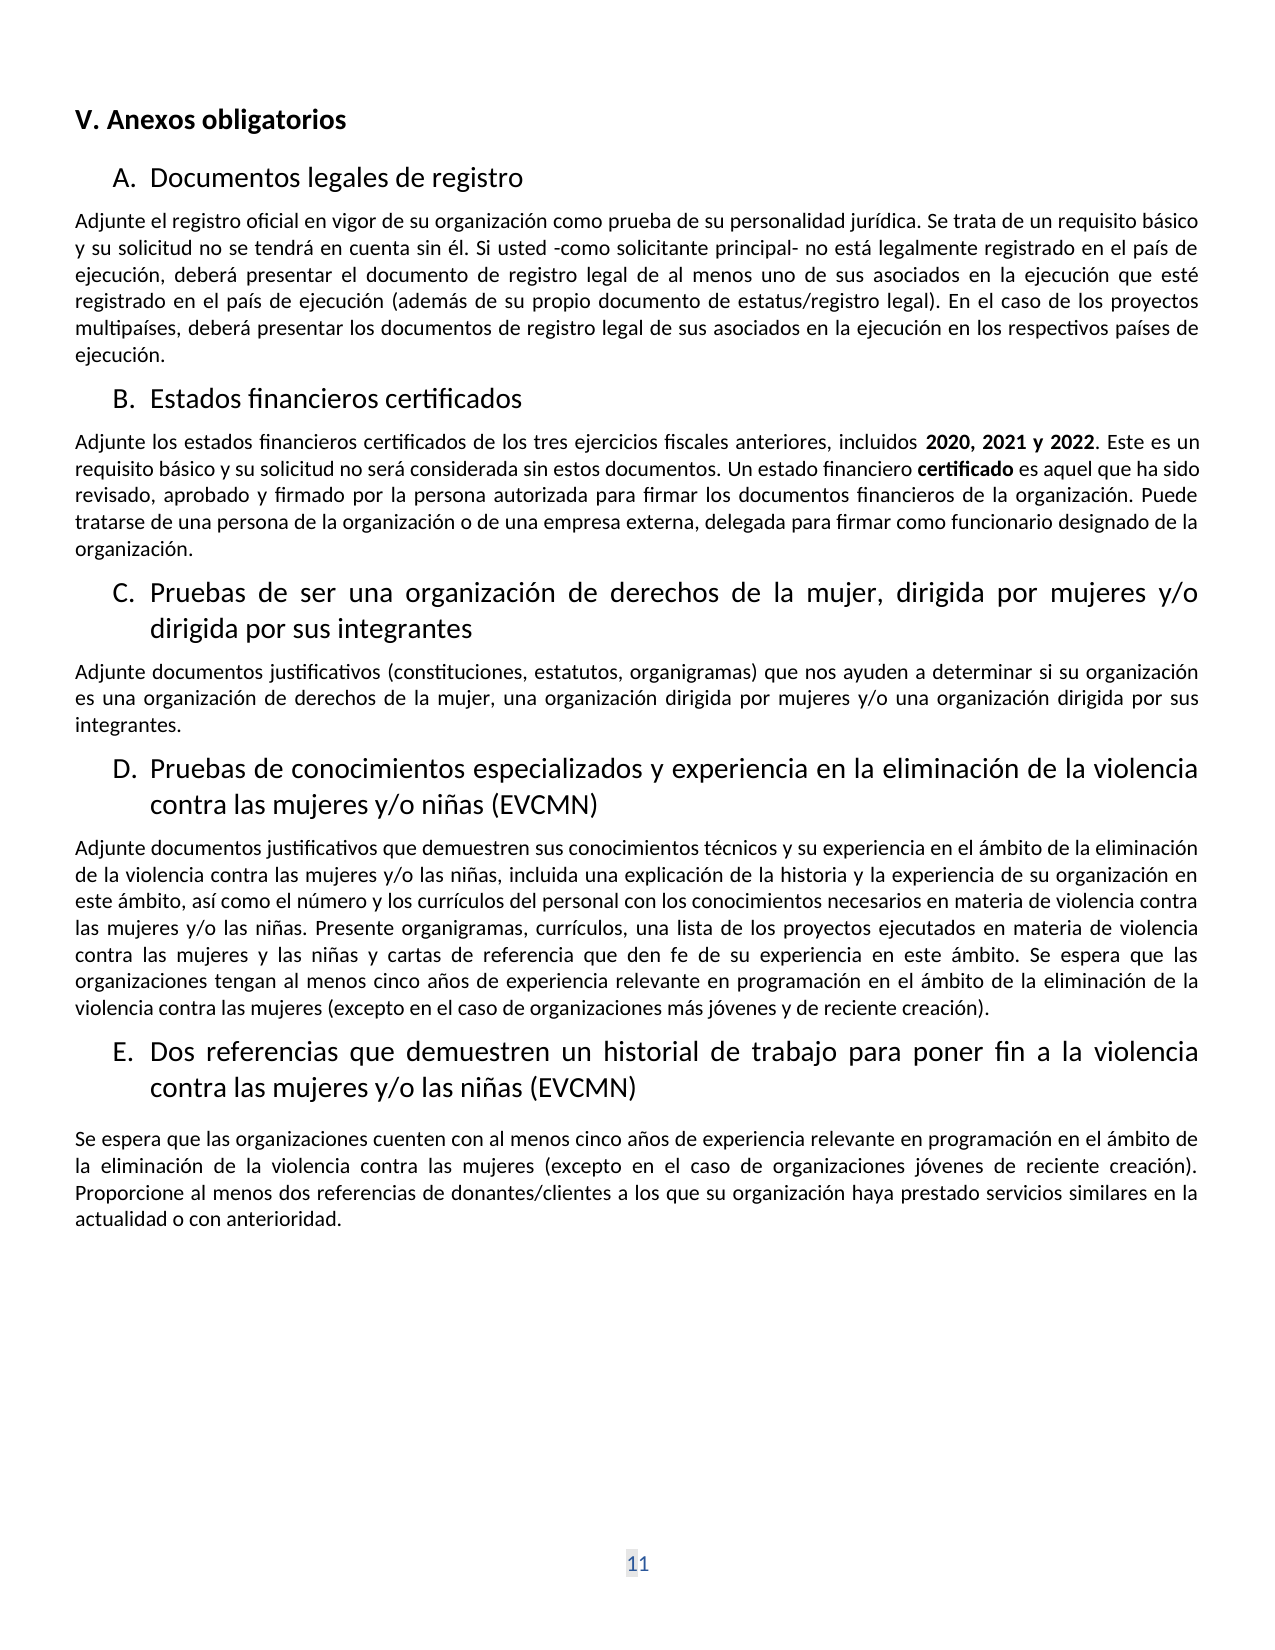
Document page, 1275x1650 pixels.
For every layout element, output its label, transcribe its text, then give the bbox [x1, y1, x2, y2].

list Dos referencias que demuestren un historial de trabajo para poner fin a la violencia contra las mujeres y/o las niñas (EVCMN) [112, 1033, 1200, 1104]
text Adjunte documentos justificativos que demuestren sus conocimientos técnicos y su experiencia en el ámbito de la eliminación de la violencia contra las mujeres y/o las niñas, incluida una explicación de la historia y la experiencia de su organización en este ámbito, así como el número y los currículos del personal con los conocimientos necesarios en materia de violencia contra las mujeres y/o las niñas. Presente organigramas, currículos, una lista de los proyectos ejecutados en materia de violencia contra las mujeres y las niñas y cartas de referencia que den fe de su experiencia en este ámbito. Se espera que las organizaciones tengan al menos cinco años de experiencia relevante en programación en el ámbito de la eliminación de la violencia contra las mujeres (excepto en el caso de organizaciones más jóvenes y de reciente creación). [75, 834, 1200, 1021]
list Pruebas de conocimientos especializados y experiencia en la eliminación de la violencia contra las mujeres y/o niñas (EVCMN) [112, 750, 1200, 822]
text V. Anexos obligatorios [75, 101, 1200, 137]
text Adjunte los estados financieros certificados de los tres ejercicios fiscales anteriores, incluidos 2020, 2021 y 2022. Este es un requisito básico y su solicitud no será considerada sin estos documentos. Un estado financiero certificado es aquel que ha sido revisado, aprobado y firmado por la persona autorizada para firmar los documentos financieros de la organización. Puede tratarse de una persona de la organización o de una empresa externa, delegada para firmar como funcionario designado de la organización. [75, 428, 1200, 562]
list Pruebas de ser una organización de derechos de la mujer, dirigida por mujeres y/o dirigida por sus integrantes [112, 574, 1200, 645]
list Estados financieros certificados [112, 380, 1200, 416]
text Adjunte el registro oficial en vigor de su organización como prueba de su personalidad jurídica. Se trata de un requisito básico y su solicitud no se tendrá en cuenta sin él. Si usted -como solicitante principal- no está legalmente registrado en el país de ejecución, deberá presentar el documento de registro legal de al menos uno de sus asociados en la ejecución que esté registrado en el país de ejecución (además de su propio documento de estatus/registro legal). En el caso de los proyectos multipaíses, deberá presentar los documentos de registro legal de sus asociados en la ejecución en los respectivos países de ejecución. [75, 208, 1200, 368]
text Adjunte documentos justificativos (constituciones, estatutos, organigramas) que nos ayuden a determinar si su organización es una organización de derechos de la mujer, una organización dirigida por mujeres y/o una organización dirigida por sus integrantes. [75, 658, 1200, 738]
list Documentos legales de registro [112, 159, 1200, 195]
text Se espera que las organizaciones cuenten con al menos cinco años de experiencia relevante en programación en el ámbito de la eliminación de la violencia contra las mujeres (excepto en el caso de organizaciones jóvenes de reciente creación). Proporcione al menos dos referencias de donantes/clientes a los que su organización haya prestado servicios similares en la actualidad o con anterioridad. [75, 1125, 1200, 1232]
